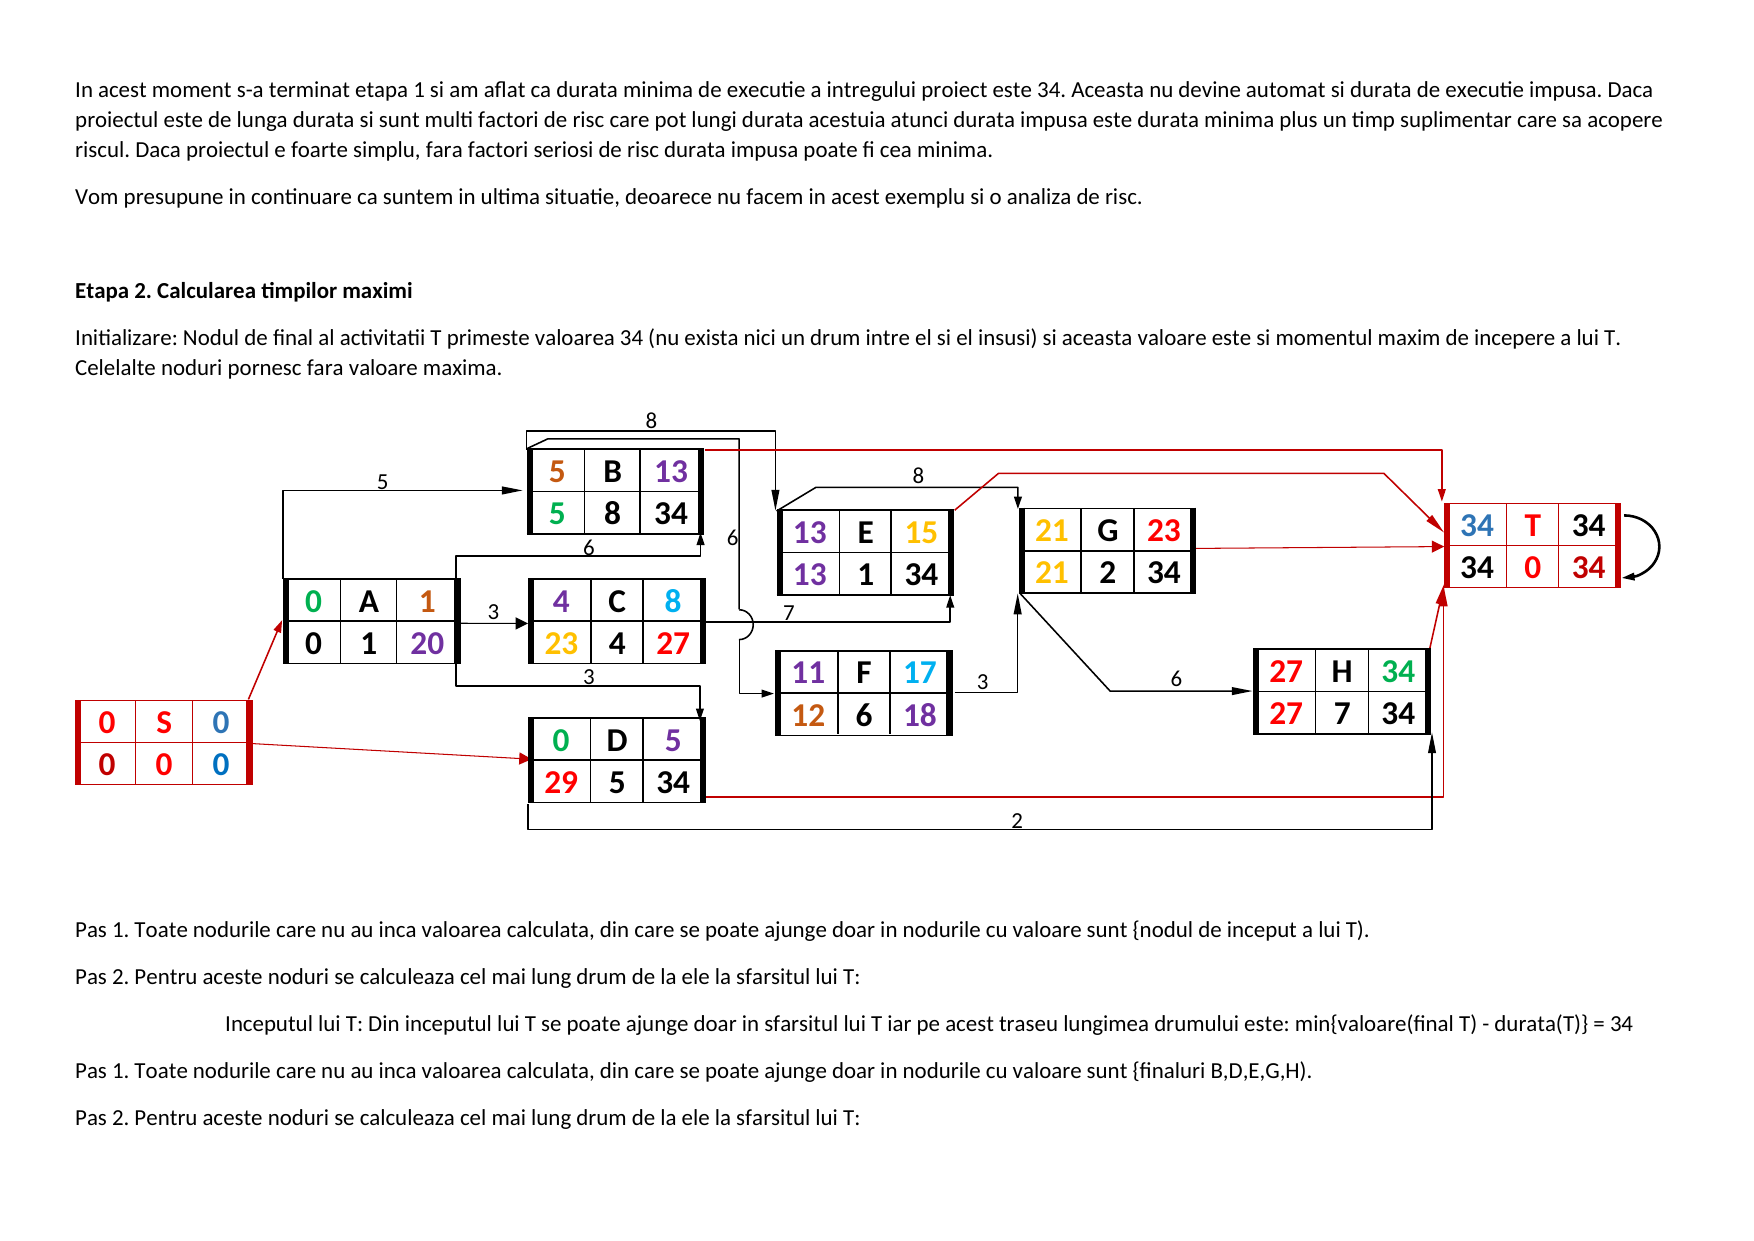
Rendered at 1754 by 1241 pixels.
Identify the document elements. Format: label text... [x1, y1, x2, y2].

text In acest moment s-a terminat etapa 1 si am aflat ca durata minima de executie a intregului proiect este 34. Aceasta nu devine automat si durata de executie impusa. Daca proiectul este de lunga durata si sunt multi factori de risc care pot lungi durata acestuia atunci durata impusa este durata minima plus un timp suplimentar care sa acopere riscul. Daca proiectul e foarte simplu, fara factori seriosi de risc durata impusa poate fi cea minima. [75, 75, 1679, 163]
text Initializare: Nodul de final al activitatii T primeste valoarea 34 (nu exista nici un drum intre el si el insusi) si aceasta valoare este si momentul maxim de incepere a lui T. Celelalte noduri pornesc fara valoare maxima. [75, 323, 1679, 381]
text Pas 2. Pentru aceste noduri se calculeaza cel mai lung drum de la ele la sfarsitul lui T: [75, 962, 1679, 991]
text Pas 1. Toate nodurile care nu au inca valoarea calculata, din care se poate ajunge doar in nodurile cu valoare sunt {nodul de inceput a lui T). [75, 916, 1679, 944]
text Vom presupune in continuare ca suntem in ultima situatie, deoarece nu facem in acest exemplu si o analiza de risc. [75, 182, 1679, 210]
text Pas 2. Pentru aceste noduri se calculeaza cel mai lung drum de la ele la sfarsitul lui T: [75, 1103, 1679, 1131]
text Etapa 2. Calcularea timpilor maximi [75, 276, 1679, 304]
text Inceputul lui T: Din inceputul lui T se poate ajunge doar in sfarsitul lui T iar pe acest traseu lungimea drumului este: min{valoare(final T) - durata(T)} = 34 [75, 1009, 1679, 1037]
text Pas 1. Toate nodurile care nu au inca valoarea calculata, din care se poate ajunge doar in nodurile cu valoare sunt {finaluri B,D,E,G,H). [75, 1056, 1679, 1084]
